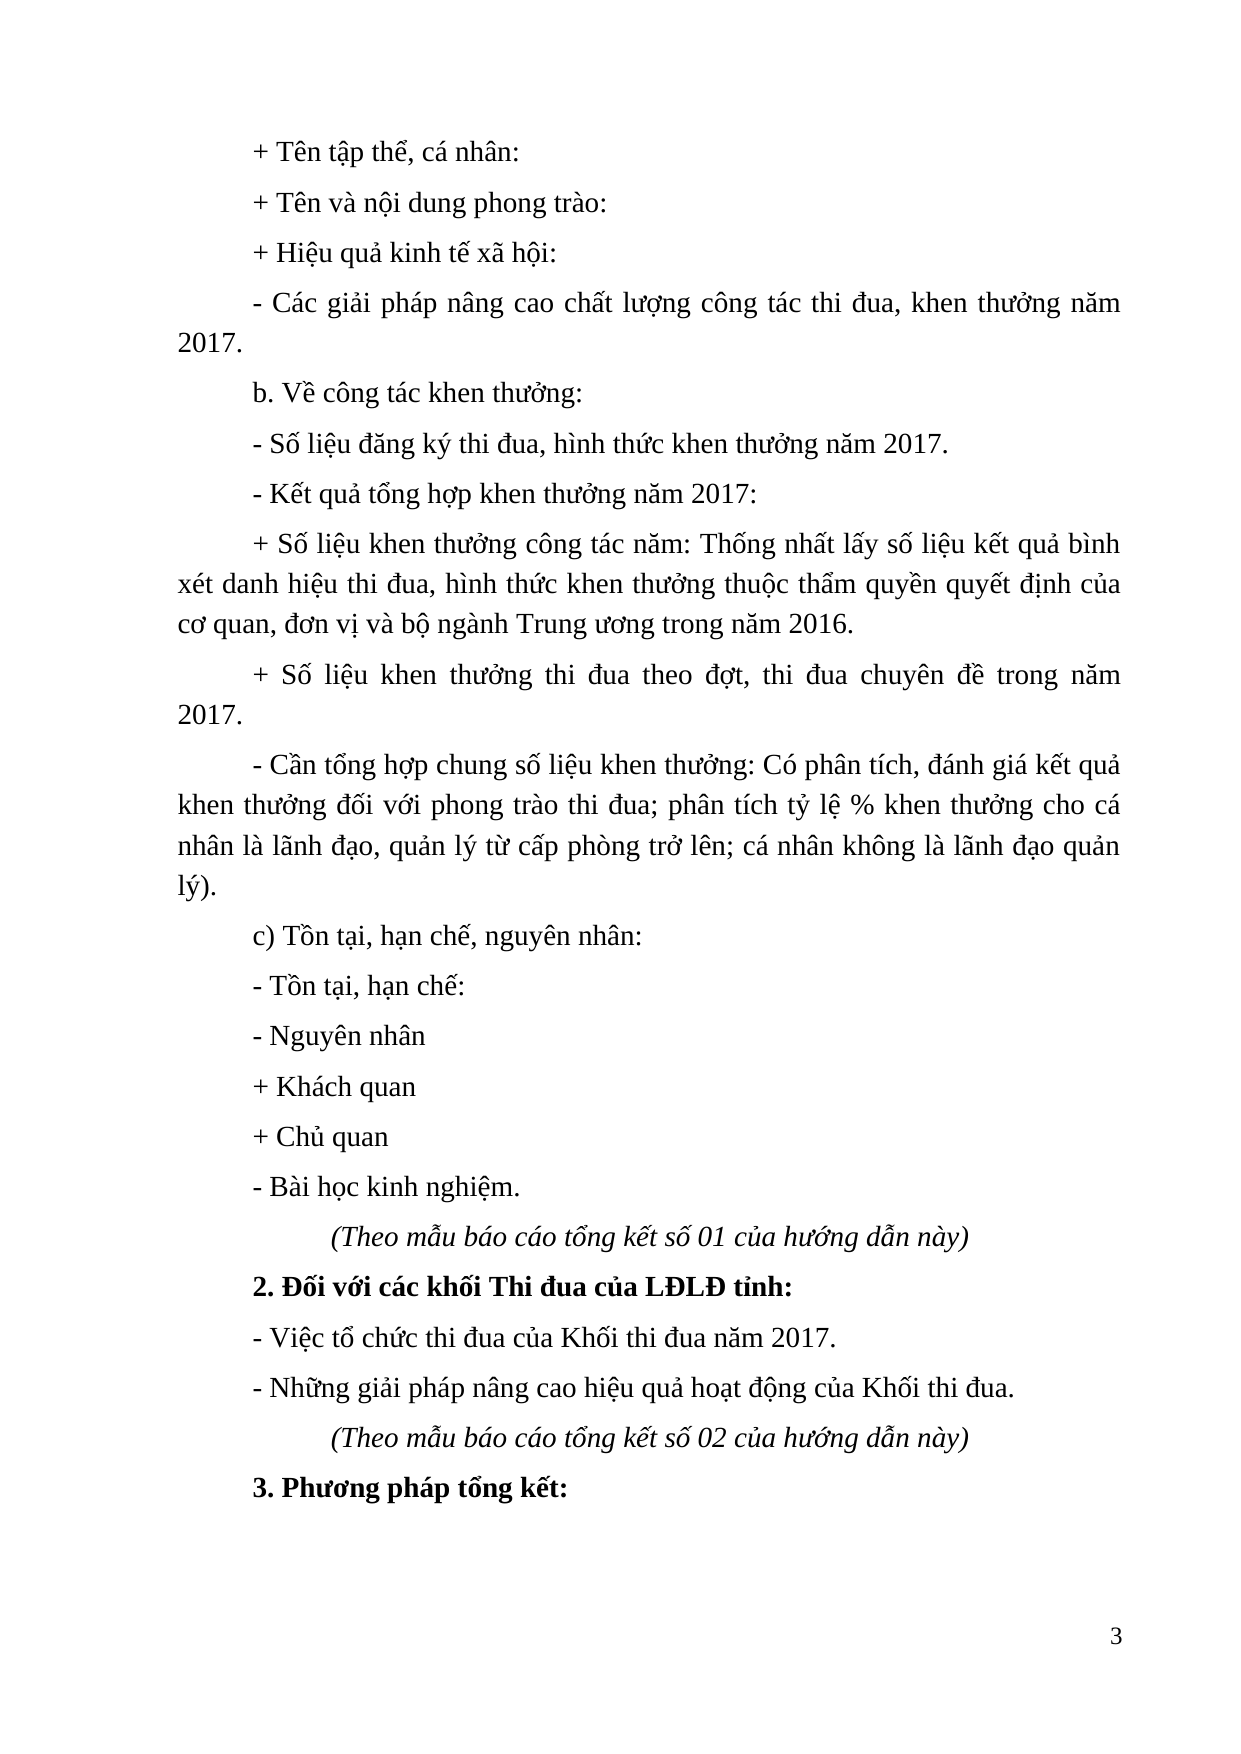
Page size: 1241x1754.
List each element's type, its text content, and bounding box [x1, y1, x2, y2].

text (Theo mẫu báo cáo tổng kết số 02 của hướng dẫn này) [177, 1420, 1122, 1454]
text - Các giải pháp nâng cao chất lượng công tác thi đua, khen thưởng năm 2017. [177, 285, 1122, 359]
text + Tên tập thể, cá nhân: [177, 118, 1122, 168]
text 3. Phương pháp tổng kết: [177, 1470, 1122, 1504]
text c) Tồn tại, hạn chế, nguyên nhân: [177, 918, 1122, 952]
text - Cần tổng hợp chung số liệu khen thưởng: Có phân tích, đánh giá kết quả khen thưởng đối với phong trào thi đua; phân tích tỷ lệ % khen thưởng cho cá nhân là lãnh đạo, quản lý từ cấp phòng trở lên; cá nhân không là lãnh đạo quản lý). [177, 747, 1122, 901]
text (Theo mẫu báo cáo tổng kết số 01 của hướng dẫn này) [177, 1219, 1122, 1253]
text + Khách quan [177, 1069, 1122, 1102]
text - Việc tổ chức thi đua của Khối thi đua năm 2017. [177, 1320, 1122, 1353]
text 2. Đối với các khối Thi đua của LĐLĐ tỉnh: [177, 1269, 1122, 1303]
text + Số liệu khen thưởng thi đua theo đợt, thi đua chuyên đề trong năm 2017. [177, 657, 1122, 731]
text + Chủ quan [177, 1119, 1122, 1152]
text + Tên và nội dung phong trào: [177, 185, 1122, 218]
text + Số liệu khen thưởng công tác năm: Thống nhất lấy số liệu kết quả bình xét danh hiệu thi đua, hình thức khen thưởng thuộc thẩm quyền quyết định của cơ quan, đơn vị và bộ ngành Trung ương trong năm 2016. [177, 526, 1122, 640]
text b. Về công tác khen thưởng: [177, 376, 1122, 409]
text - Những giải pháp nâng cao hiệu quả hoạt động của Khối thi đua. [177, 1370, 1122, 1403]
text - Kết quả tổng hợp khen thưởng năm 2017: [177, 476, 1122, 509]
text - Nguyên nhân [177, 1018, 1122, 1052]
text + Hiệu quả kinh tế xã hội: [177, 235, 1122, 268]
text - Bài học kinh nghiệm. [177, 1169, 1122, 1203]
text - Số liệu đăng ký thi đua, hình thức khen thưởng năm 2017. [177, 426, 1122, 459]
text - Tồn tại, hạn chế: [177, 968, 1122, 1002]
